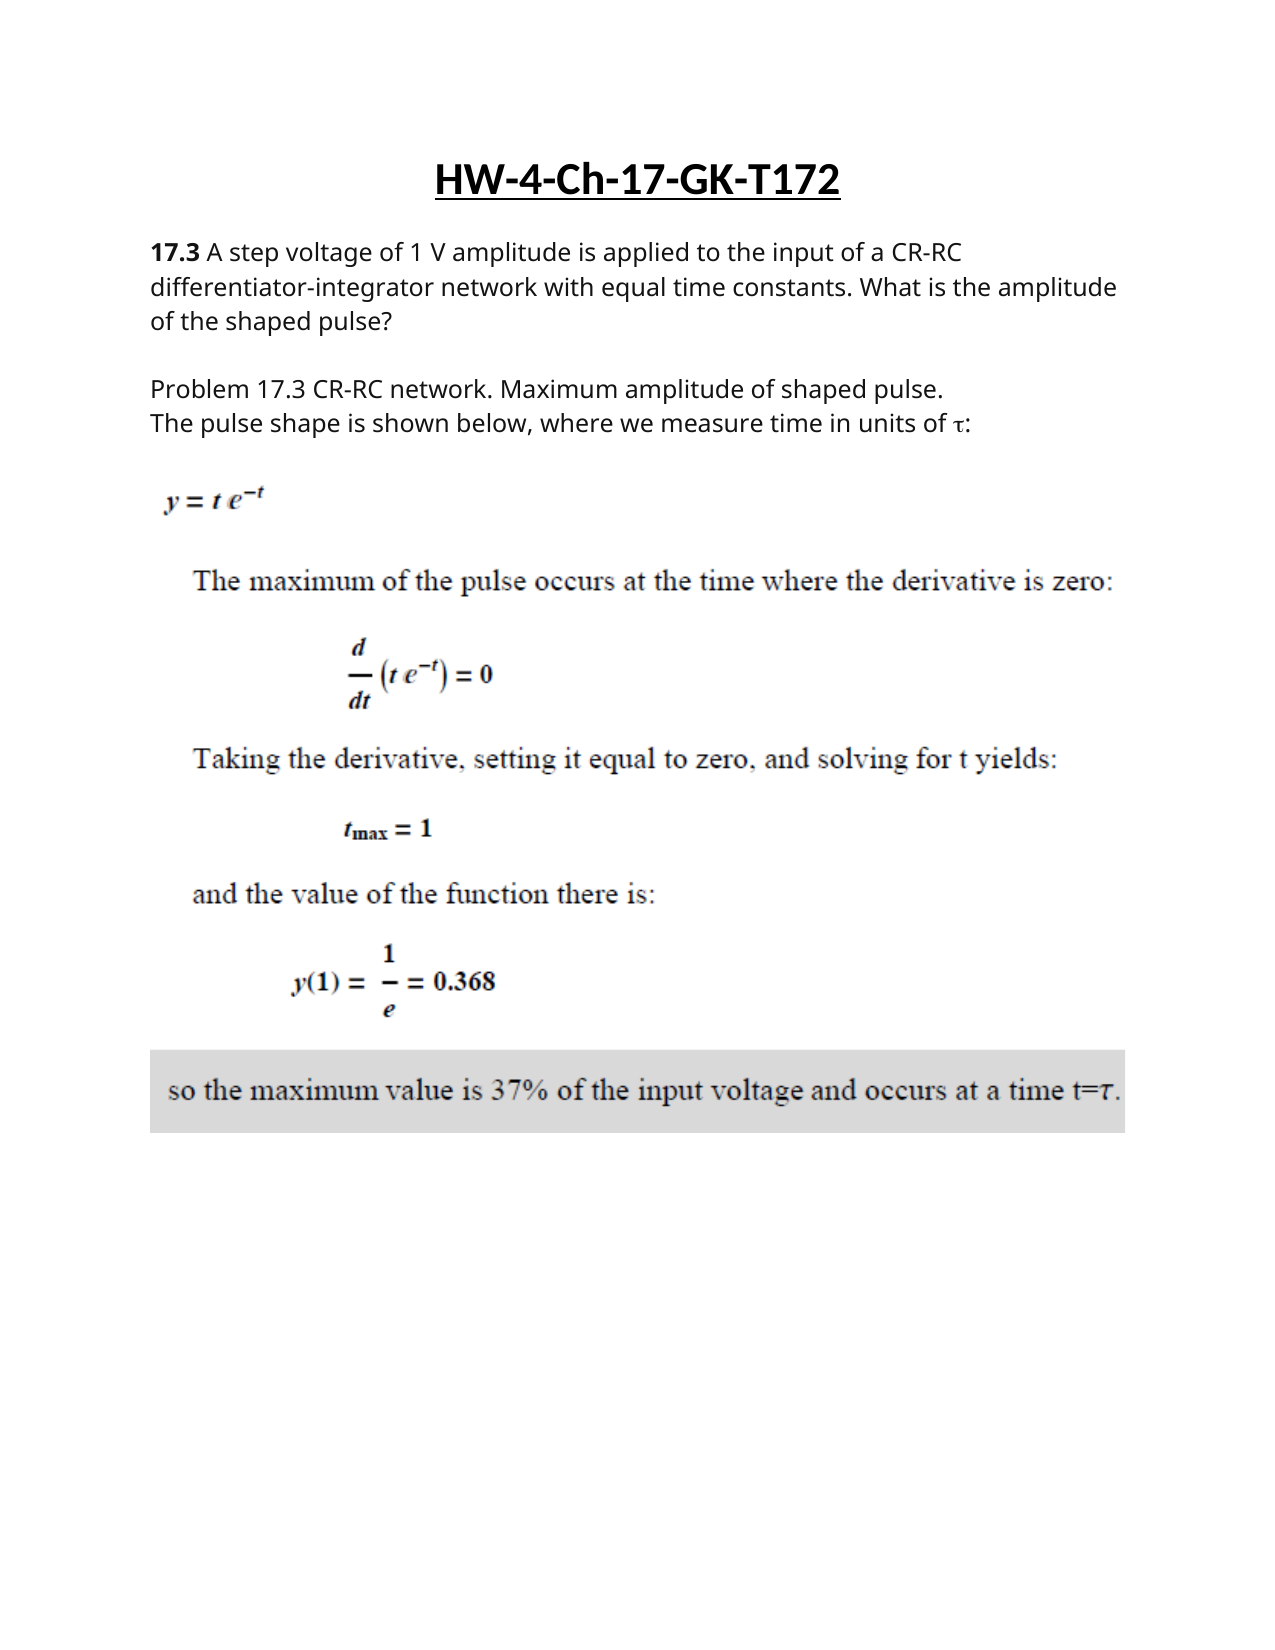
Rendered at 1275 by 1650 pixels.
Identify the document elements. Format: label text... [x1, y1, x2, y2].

picture [150, 926, 1125, 1133]
text The pulse shape is shown below, where we measure time in units of : [150, 405, 1125, 439]
text Problem 17.3 CR-RC network. Maximum amplitude of shaped pulse. [150, 371, 1125, 405]
text 17.3 A step voltage of 1 V amplitude is applied to the input of a CR-RC differentiator-integrator network with equal time constants. What is the amplitude of the shaped pulse? [150, 235, 1125, 337]
text HW-4-Ch-17-GK-T172 [150, 150, 1125, 206]
